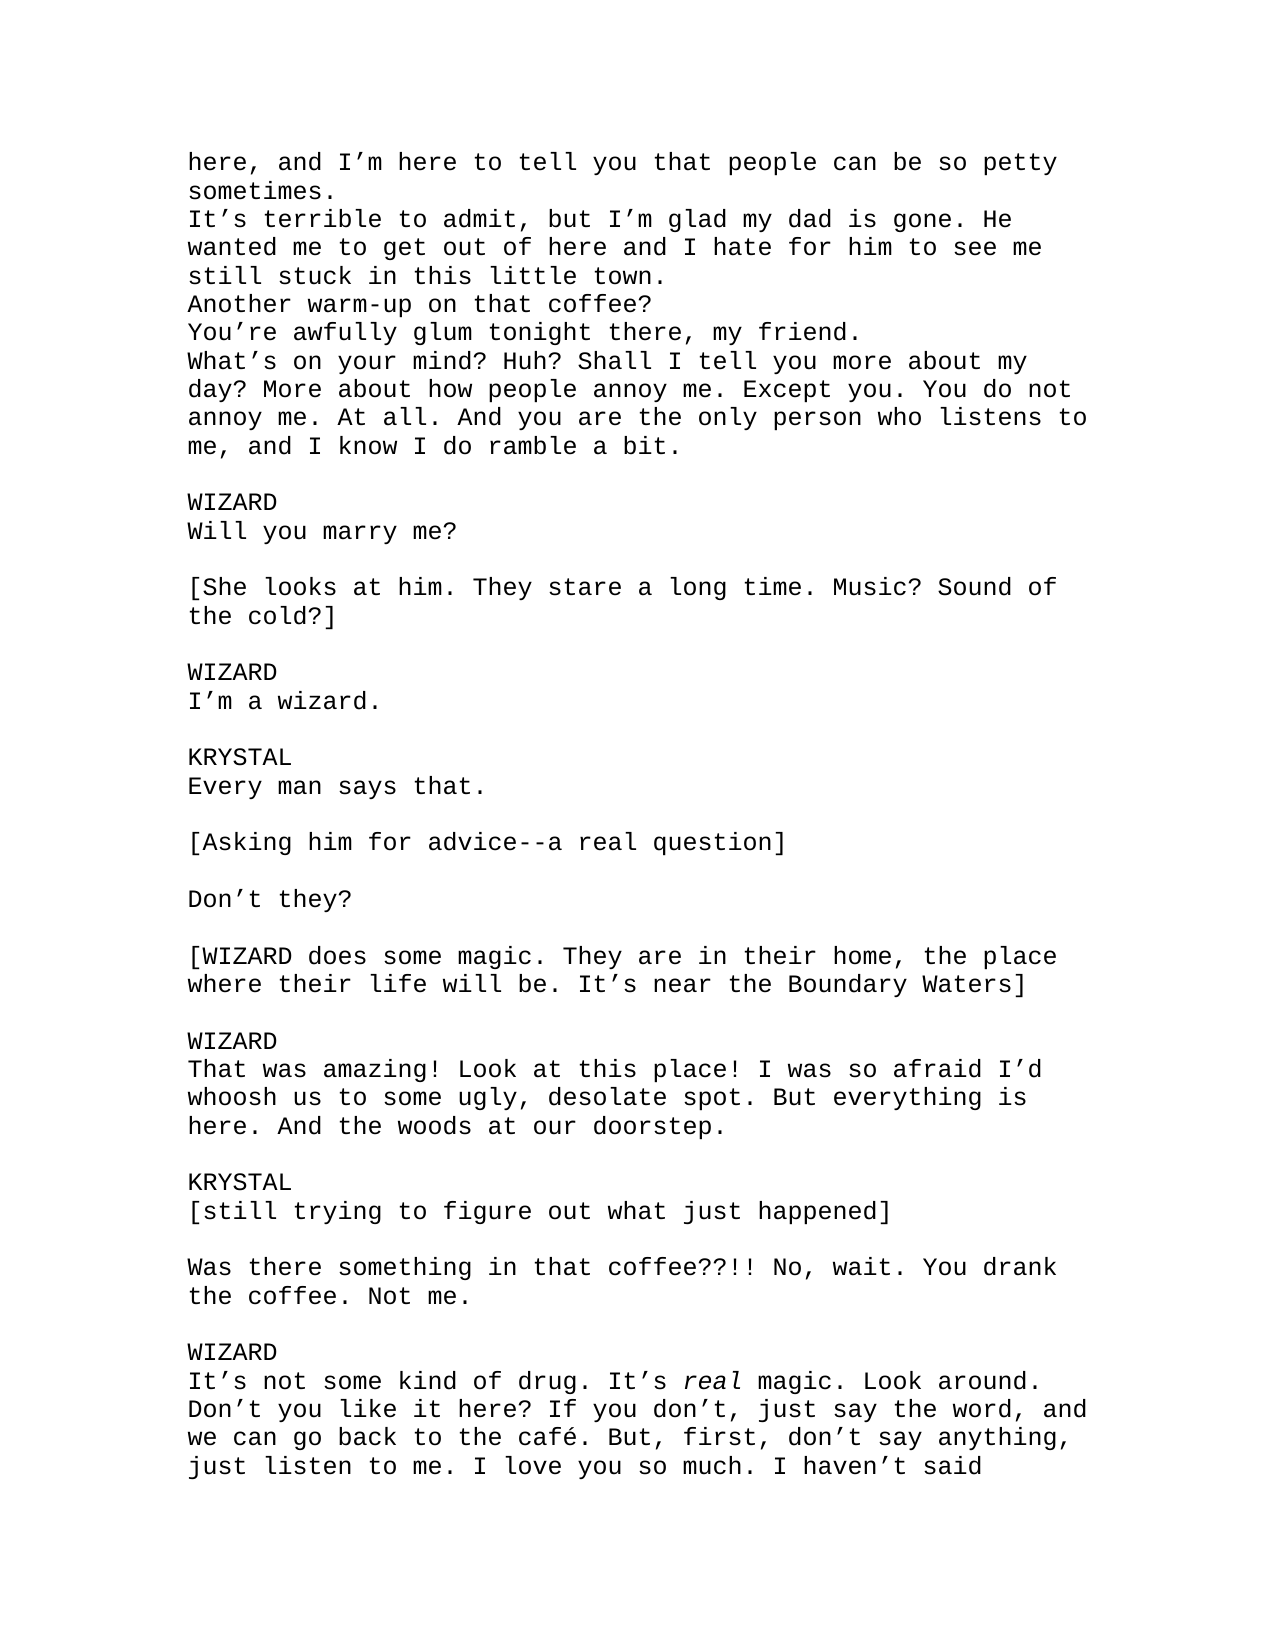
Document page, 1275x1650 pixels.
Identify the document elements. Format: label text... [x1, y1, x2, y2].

text [She looks at him. They stare a long time. Music? Sound of the cold?] [187, 575, 1087, 632]
text Every man says that. [187, 773, 1087, 802]
text That was amazing! Look at this place! I was so afraid I’d whoosh us to some ugly, desolate spot. But everything is here. And the woods at our doorstep. [187, 1057, 1087, 1142]
text WIZARD [187, 1340, 1087, 1368]
text [WIZARD does some magic. They are in their home, the place where their life will be. It’s near the Boundary Waters] [187, 943, 1087, 1000]
text WIZARD [187, 1028, 1087, 1057]
text KRYSTAL [187, 1170, 1087, 1198]
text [187, 150, 1087, 207]
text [187, 1368, 1087, 1482]
text [still trying to figure out what just happened] [187, 1198, 1087, 1227]
text KRYSTAL [187, 745, 1087, 773]
text You’re awfully glum tonight there, my friend. [187, 320, 1087, 348]
text It’s terrible to admit, but I’m glad my dad is gone. He wanted me to get out of here and I hate for him to see me still stuck in this little town. [187, 207, 1087, 292]
text Another warm-up on that coffee? [187, 292, 1087, 320]
text Don’t they? [187, 887, 1087, 915]
text Will you marry me? [187, 518, 1087, 547]
text What’s on your mind? Huh? Shall I tell you more about my day? More about how people annoy me. Except you. You do not annoy me. At all. And you are the only person who listens to me, and I know I do ramble a bit. [187, 348, 1087, 462]
text WIZARD [187, 660, 1087, 688]
text I’m a wizard. [187, 688, 1087, 717]
text [Asking him for advice--a real question] [187, 830, 1087, 858]
text Was there something in that coffee??!! No, wait. You drank the coffee. Not me. [187, 1255, 1087, 1312]
text WIZARD [187, 490, 1087, 518]
